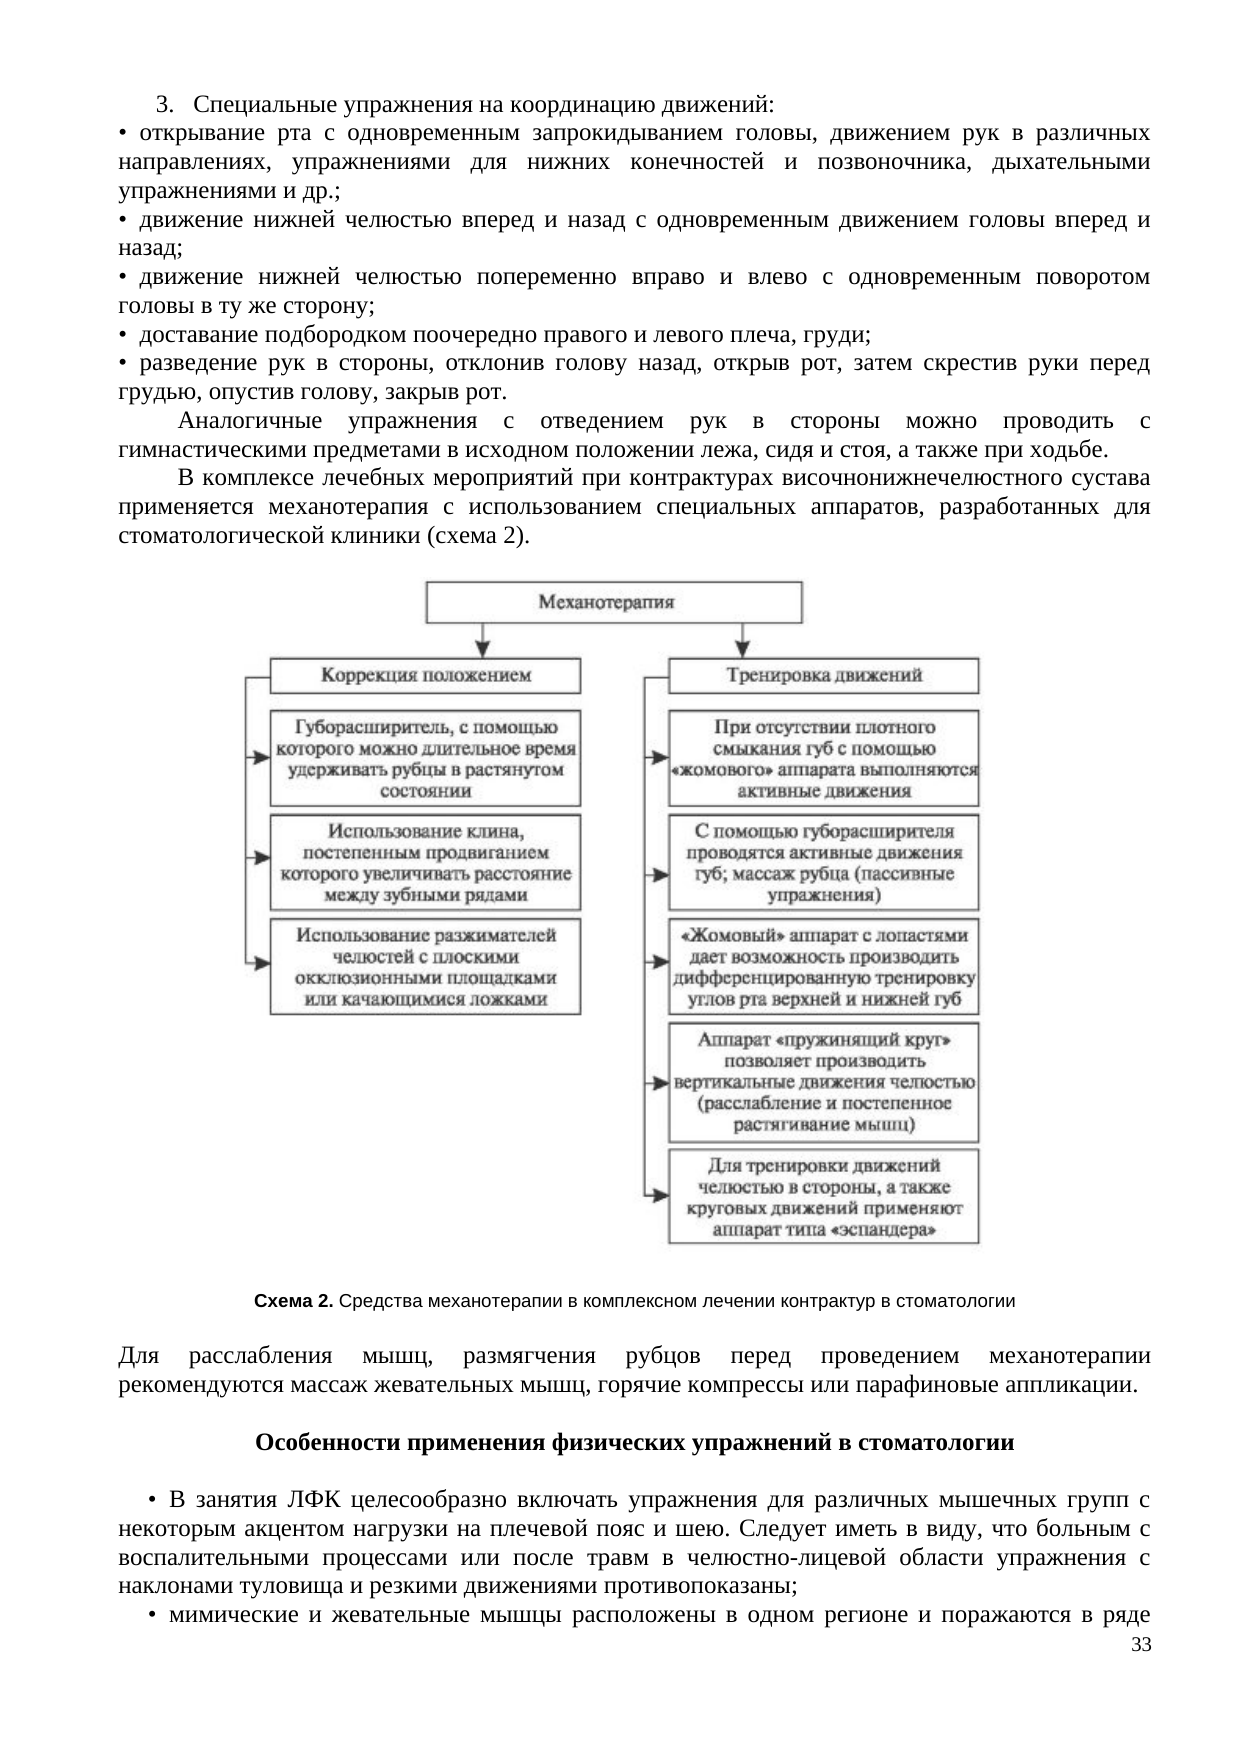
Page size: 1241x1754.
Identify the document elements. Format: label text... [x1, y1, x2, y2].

text • движение нижней челюстью попеременно вправо и влево с одновременным поворотом головы в ту же сторону; [118, 261, 1152, 319]
text • открывание рта с одновременным запрокидыванием головы, движением рук в различных направлениях, упражнениями для нижних конечностей и позвоночника, дыхательными упражнениями и др.; [118, 117, 1152, 204]
text • В занятия ЛФК целесообразно включать упражнения для различных мышечных групп с некоторым акцентом нагрузки на плечевой пояс и шею. Следует иметь в виду, что больным с воспалительными процессами или после травм в челюстно-лицевой области упражнения с наклонами туловища и резкими движениями противопоказаны; [118, 1484, 1152, 1599]
text • движение нижней челюстью вперед и назад с одновременным движением головы вперед и назад; [118, 204, 1152, 261]
text Схема 2. Средства механотерапии в комплексном лечении контрактур в стоматологии [118, 1284, 1152, 1311]
list Специальные упражнения на координацию движений: [156, 89, 1152, 117]
text • разведение рук в стороны, отклонив голову назад, открыв рот, затем скрестив руки перед грудью, опустив голову, закрыв рот. [118, 347, 1152, 405]
text • доставание подбородком поочередно правого и левого плеча, груди; [118, 319, 1152, 347]
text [118, 1599, 1152, 1628]
text Для расслабления мышц, размягчения рубцов перед проведением механотерапии рекомендуются массаж жевательных мышц, горячие компрессы или парафиновые аппликации. [118, 1341, 1152, 1398]
text Аналогичные упражнения с отведением рук в стороны можно проводить с гимнастическими предметами в исходном положении лежа, сидя и стоя, а также при ходьбе. [118, 405, 1152, 462]
text В комплексе лечебных мероприятий при контрактурах височнонижнечелюстного сустава применяется механотерапия с использованием специальных аппаратов, разработанных для стоматологической клиники (схема 2). [118, 462, 1152, 549]
text Особенности применения физических упражнений в стоматологии [118, 1427, 1152, 1456]
picture [220, 577, 1049, 1255]
